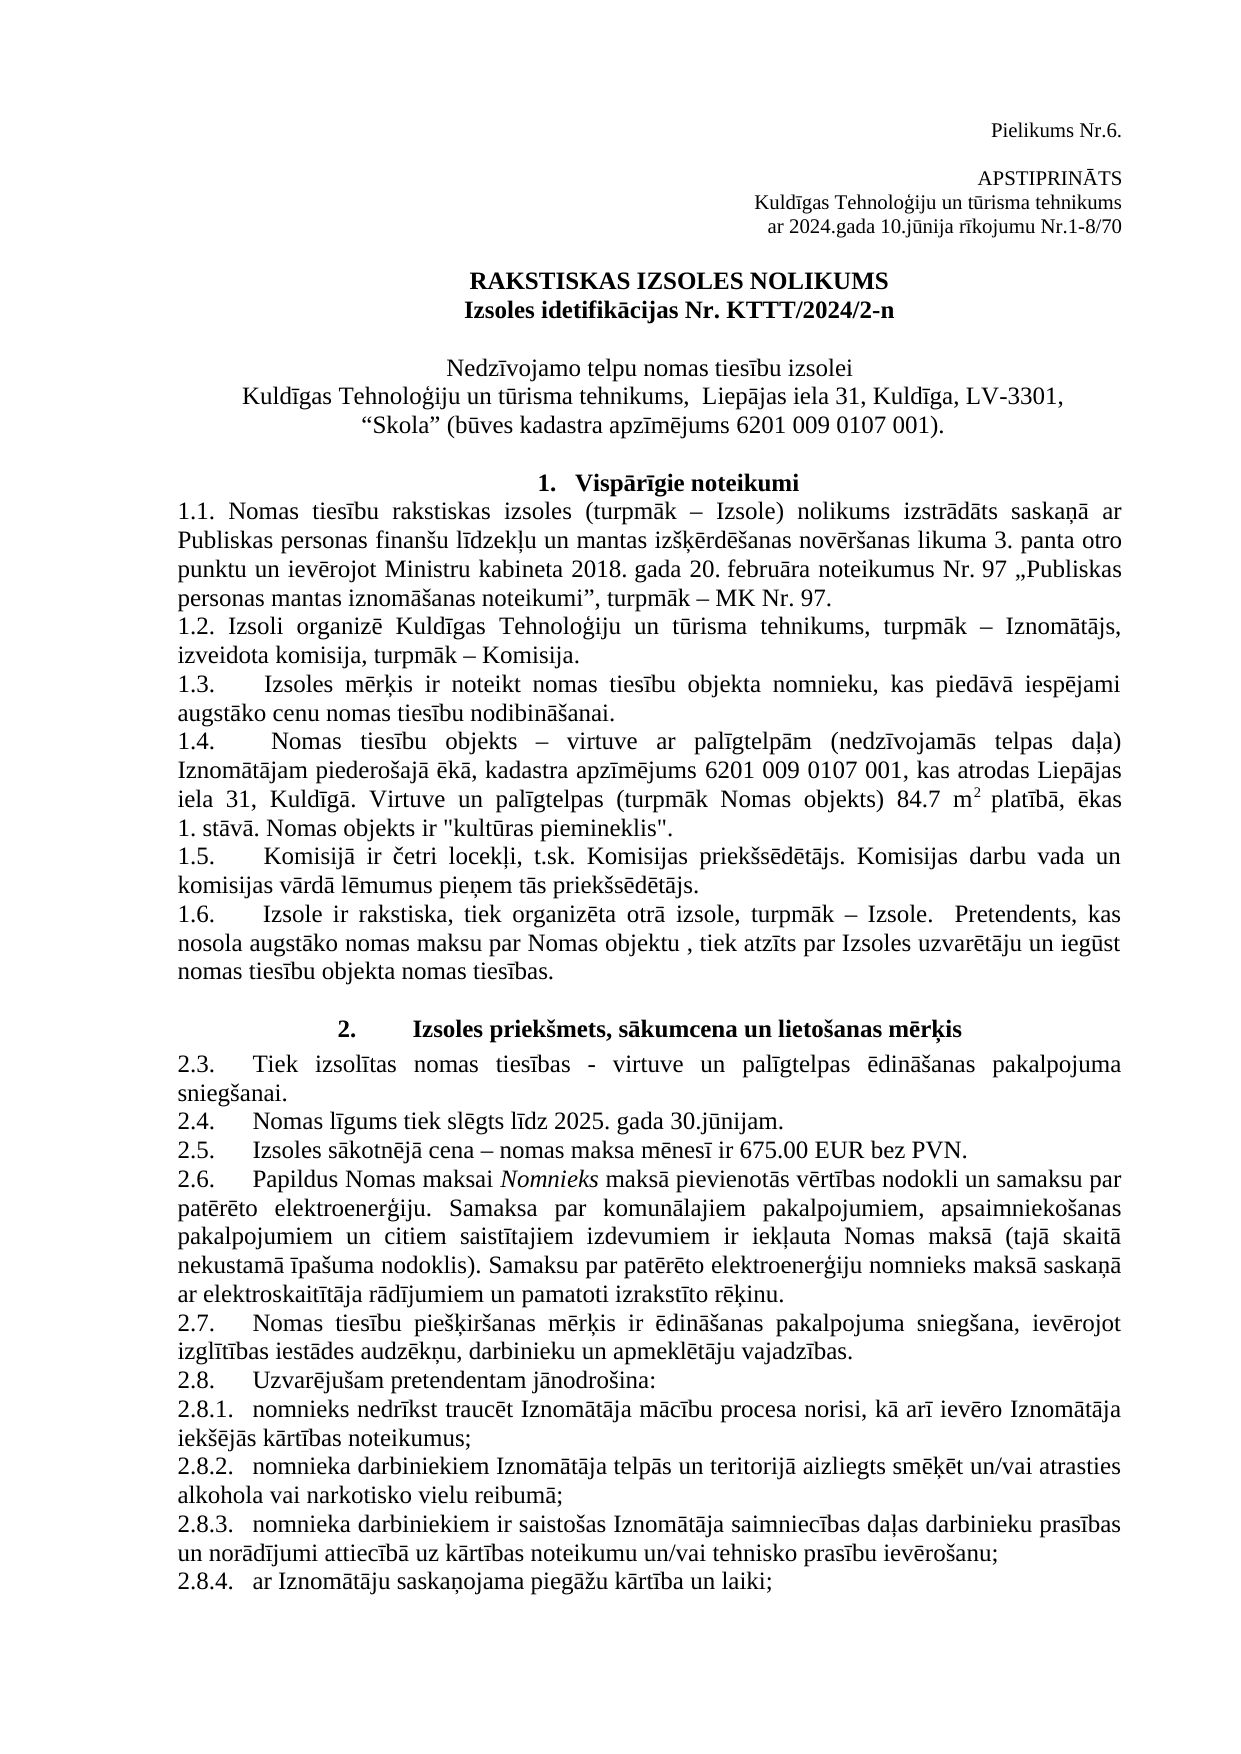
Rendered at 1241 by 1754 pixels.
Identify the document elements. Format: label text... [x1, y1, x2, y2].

list Nomas tiesību objekts – virtuve ar palīgtelpām (nedzīvojamās telpas daļa) Iznomātājam piederošajā ēkā, kadastra apzīmējums 6201 009 0107 001, kas atrodas Liepājas iela 31, Kuldīgā. Virtuve un palīgtelpas (turpmāk Nomas objekts) 84.7 m2 platībā, ēkas 1. stāvā. Nomas objekts ir "kultūras piemineklis". [177, 726, 1122, 841]
text RAKSTISKAS IZSOLES NOLIKUMS [236, 266, 1122, 295]
list Uzvarējušam pretendentam jānodrošina: [177, 1365, 1122, 1394]
list Tiek izsolītas nomas tiesības - virtuve un palīgtelpas ēdināšanas pakalpojuma sniegšanai. [177, 1049, 1122, 1106]
list nomnieks nedrīkst traucēt Iznomātāja mācību procesa norisi, kā arī ievēro Iznomātāja iekšējās kārtības noteikumus; [177, 1394, 1122, 1451]
text “Skola” (būves kadastra apzīmējums 6201 009 0107 001). [177, 410, 1122, 439]
list Nomas tiesību piešķiršanas mērķis ir ēdināšanas pakalpojuma sniegšana, ievērojot izglītības iestādes audzēkņu, darbinieku un apmeklētāju vajadzības. [177, 1308, 1122, 1365]
list Izsoles mērķis ir noteikt nomas tiesību objekta nomnieku, kas piedāvā iespējami augstāko cenu nomas tiesību nodibināšanai. [177, 669, 1122, 726]
text Pielikums Nr.6. [177, 118, 1122, 142]
text APSTIPRINĀTS [177, 166, 1122, 190]
list Izsoles priekšmets, sākumcena un lietošanas mērķis [177, 1014, 1122, 1043]
list Komisijā ir četri locekļi, t.sk. Komisijas priekšsēdētājs. Komisijas darbu vada un komisijas vārdā lēmumus pieņem tās priekšsēdētājs. [177, 841, 1122, 899]
text ar 2024.gada 10.jūnija rīkojumu Nr.1-8/70 [177, 214, 1122, 238]
list Izsole ir rakstiska, tiek organizēta otrā izsole, turpmāk – Izsole. Pretendents, kas nosola augstāko nomas maksu par Nomas objektu , tiek atzīts par Izsoles uzvarētāju un iegūst nomas tiesību objekta nomas tiesības. [177, 899, 1122, 985]
list Vispārīgie noteikumi [215, 468, 1122, 496]
list Papildus Nomas maksai Nomnieks maksā pievienotās vērtības nodokli un samaksu par patērēto elektroenerģiju. Samaksa par komunālajiem pakalpojumiem, apsaimniekošanas pakalpojumiem un citiem saistītajiem izdevumiem ir iekļauta Nomas maksā (tajā skaitā nekustamā īpašuma nodoklis). Samaksu par patērēto elektroenerģiju nomnieks maksā saskaņā ar elektroskaitītāja rādījumiem un pamatoti izrakstīto rēķinu. [177, 1164, 1122, 1308]
list nomnieka darbiniekiem Iznomātāja telpās un teritorijā aizliegts smēķēt un/vai atrasties alkohola vai narkotisko vielu reibumā; [177, 1451, 1122, 1509]
list ar Iznomātāju saskaņojama piegāžu kārtība un laiki; [177, 1566, 1122, 1595]
text Kuldīgas Tehnoloģiju un tūrisma tehnikums, Liepājas iela 31, Kuldīga, LV-3301, [177, 381, 1122, 410]
list nomnieka darbiniekiem ir saistošas Iznomātāja saimniecības daļas darbinieku prasības un norādījumi attiecībā uz kārtības noteikumu un/vai tehnisko prasību ievērošanu; [177, 1509, 1122, 1566]
text Kuldīgas Tehnoloģiju un tūrisma tehnikums [177, 190, 1122, 214]
text 1.1. Nomas tiesību rakstiskas izsoles (turpmāk – Izsole) nolikums izstrādāts saskaņā ar Publiskas personas finanšu līdzekļu un mantas izšķērdēšanas novēršanas likuma 3. panta otro punktu un ievērojot Ministru kabineta 2018. gada 20. februāra noteikumus Nr. 97 „Publiskas personas mantas iznomāšanas noteikumi”, turpmāk – MK Nr. 97. [177, 496, 1122, 611]
list Nomas līgums tiek slēgts līdz 2025. gada 30.jūnijam. [177, 1106, 1122, 1135]
text Nedzīvojamo telpu nomas tiesību izsolei [177, 353, 1122, 381]
list Izsoles sākotnējā cena – nomas maksa mēnesī ir 675.00 EUR bez PVN. [177, 1135, 1122, 1164]
text 1.2. Izsoli organizē Kuldīgas Tehnoloģiju un tūrisma tehnikums, turpmāk – Iznomātājs, izveidota komisija, turpmāk – Komisija. [177, 611, 1122, 669]
text Izsoles idetifikācijas Nr. KTTT/2024/2-n [236, 295, 1122, 324]
